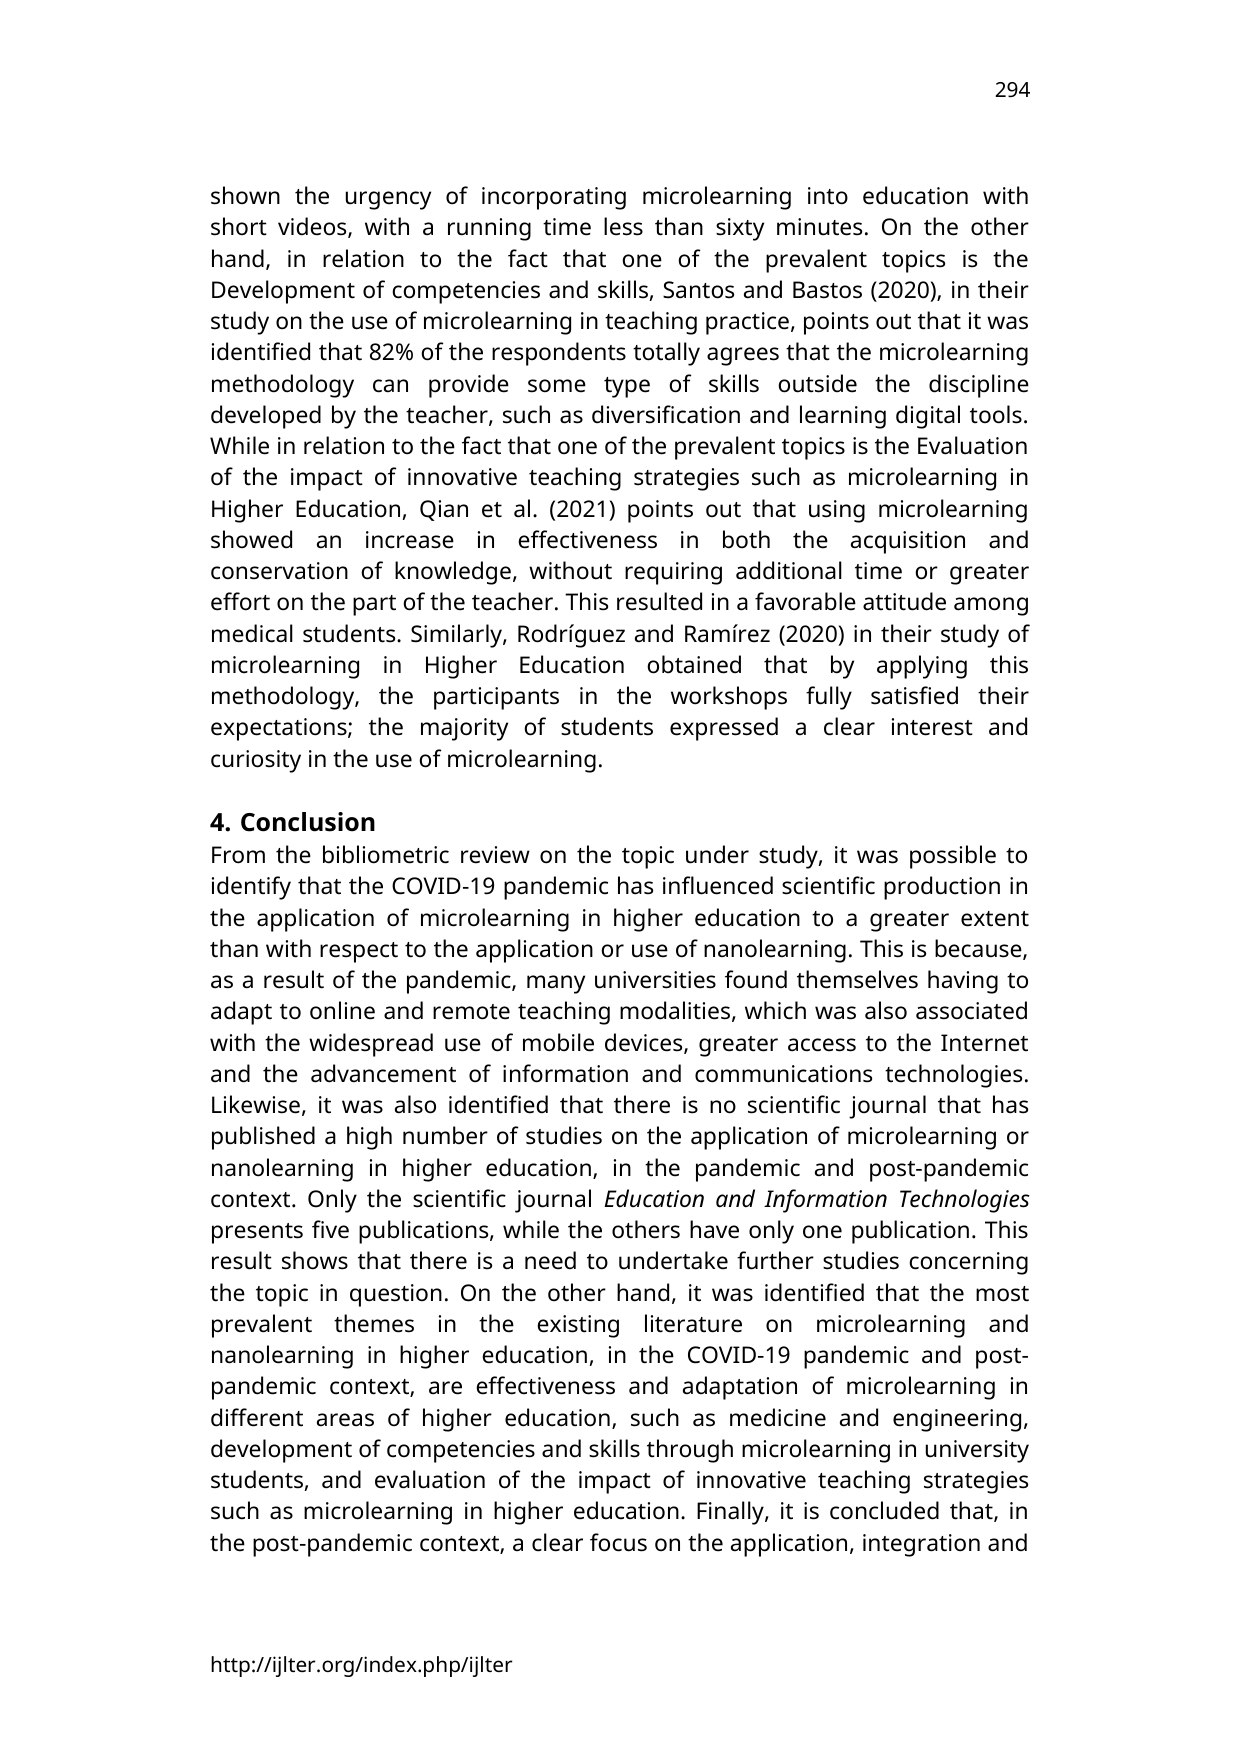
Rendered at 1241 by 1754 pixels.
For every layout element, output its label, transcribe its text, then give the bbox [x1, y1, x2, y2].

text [210, 180, 1030, 774]
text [210, 839, 1030, 1558]
list Conclusion [210, 805, 1030, 839]
